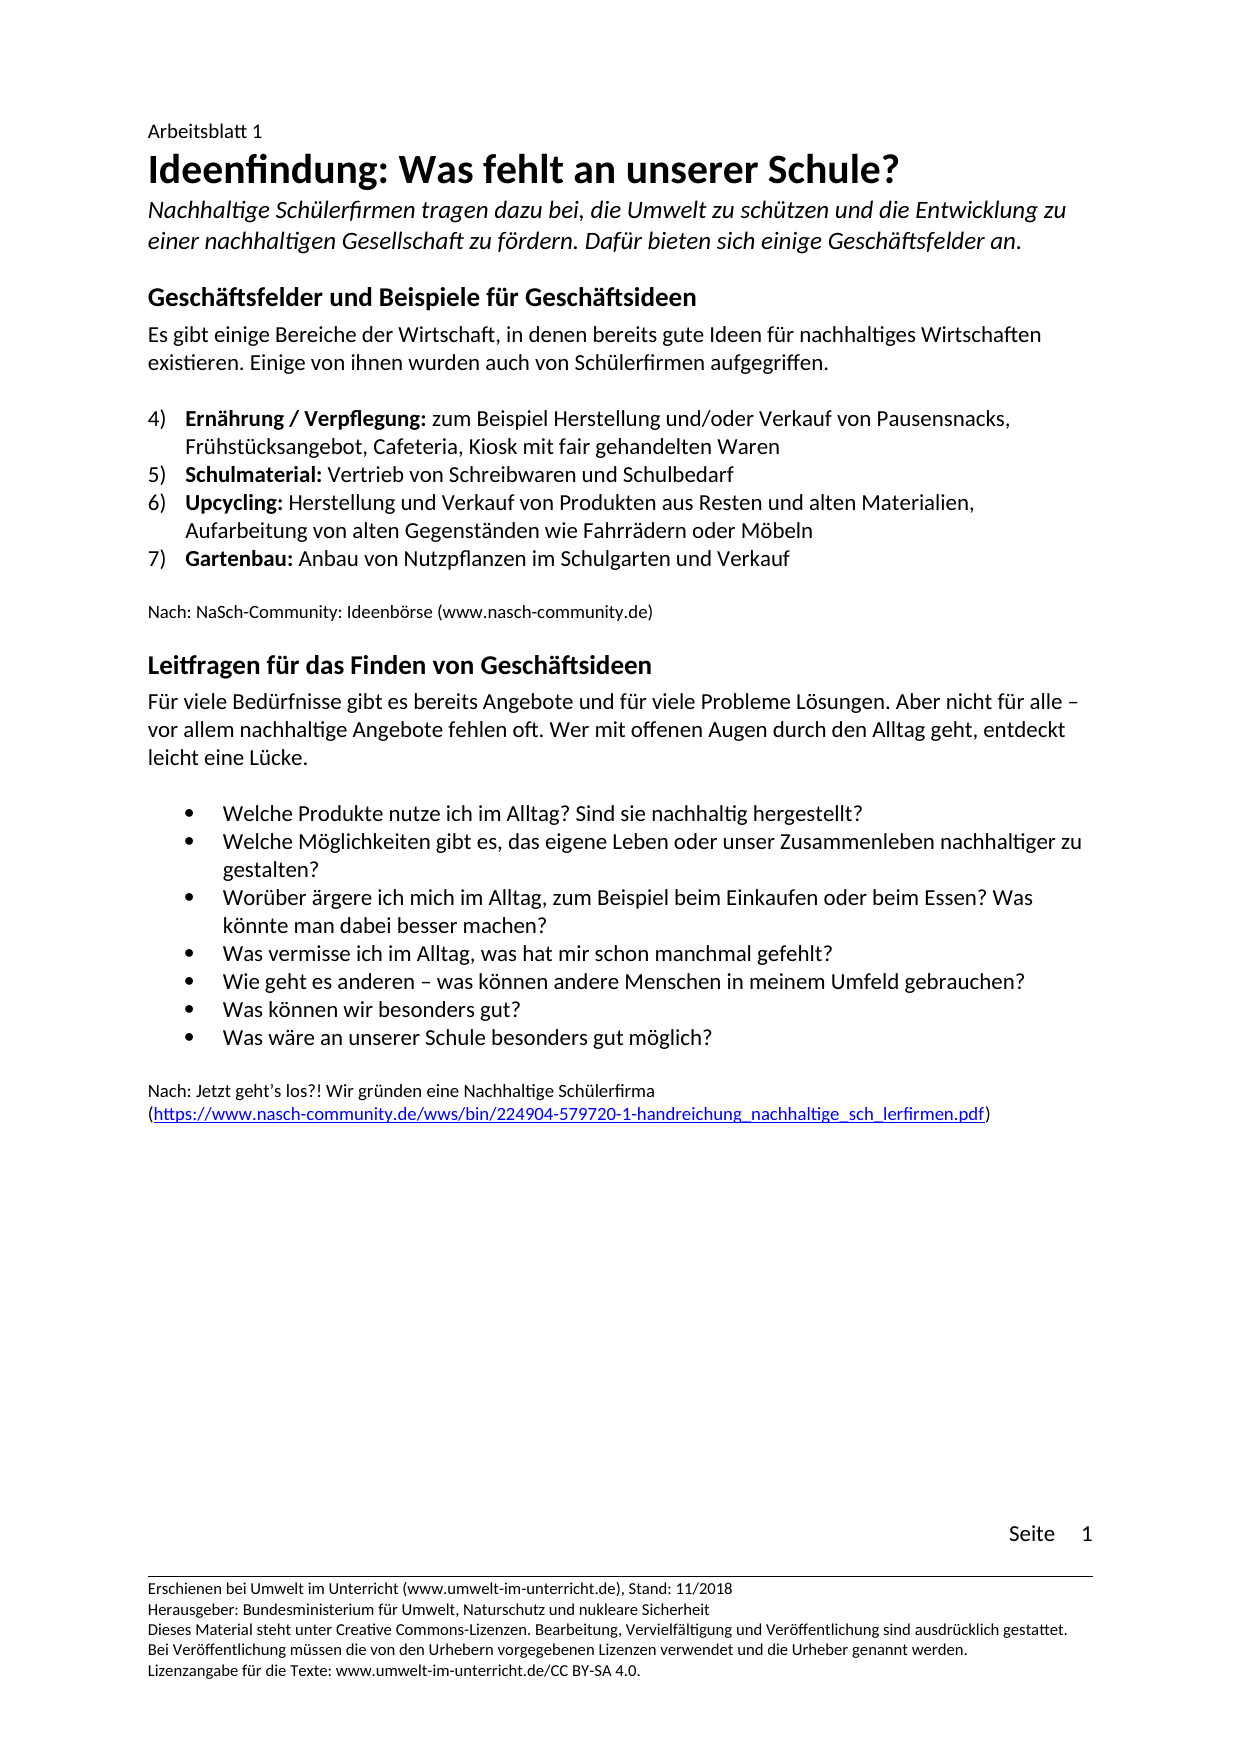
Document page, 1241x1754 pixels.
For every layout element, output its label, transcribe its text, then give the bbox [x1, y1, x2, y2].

subtitle Leitfragen für das Finden von Geschäftsideen [148, 648, 1093, 681]
list Schulmaterial: Vertrieb von Schreibwaren und Schulbedarf [148, 460, 1093, 488]
list Wie geht es anderen – was können andere Menschen in meinem Umfeld gebrauchen? [185, 967, 1093, 995]
list Was vermisse ich im Alltag, was hat mir schon manchmal gefehlt? [185, 939, 1093, 967]
list Worüber ärgere ich mich im Alltag, zum Beispiel beim Einkaufen oder beim Essen? Was könnte man dabei besser machen? [185, 883, 1093, 939]
list Was wäre an unserer Schule besonders gut möglich? [185, 1023, 1093, 1051]
text Nachhaltige Schülerfirmen tragen dazu bei, die Umwelt zu schützen und die Entwicklung zu einer nachhaltigen Gesellschaft zu fördern. Dafür bieten sich einige Geschäftsfelder an. [148, 194, 1093, 255]
list Ernährung / Verpflegung: zum Beispiel Herstellung und/oder Verkauf von Pausensnacks, Frühstücksangebot, Cafeteria, Kiosk mit fair gehandelten Waren [148, 404, 1093, 460]
text Arbeitsblatt 1 [148, 118, 1093, 143]
text Nach: Jetzt geht’s los?! Wir gründen eine Nachhaltige Schülerfirma [148, 1079, 1093, 1102]
list Was können wir besonders gut? [185, 995, 1093, 1023]
list Gartenbau: Anbau von Nutzpflanzen im Schulgarten und Verkauf [148, 544, 1093, 572]
text Für viele Bedürfnisse gibt es bereits Angebote und für viele Probleme Lösungen. Aber nicht für alle – vor allem nachhaltige Angebote fehlen oft. Wer mit offenen Augen durch den Alltag geht, entdeckt leicht eine Lücke. [148, 687, 1093, 771]
subtitle Ideenfindung: Was fehlt an unserer Schule? [148, 143, 1093, 194]
text Nach: NaSch-Community: Ideenbörse (www.nasch-community.de) [148, 600, 1093, 623]
text Es gibt einige Bereiche der Wirtschaft, in denen bereits gute Ideen für nachhaltiges Wirtschaften existieren. Einige von ihnen wurden auch von Schülerfirmen aufgegriffen. [148, 320, 1093, 376]
list Welche Produkte nutze ich im Alltag? Sind sie nachhaltig hergestellt? [185, 799, 1093, 827]
subtitle Geschäftsfelder und Beispiele für Geschäftsideen [148, 280, 1093, 313]
text (https://www.nasch-community.de/wws/bin/224904-579720-1-handreichung_nachhaltige_sch_lerfirmen.pdf) [148, 1102, 1093, 1125]
list Welche Möglichkeiten gibt es, das eigene Leben oder unser Zusammenleben nachhaltiger zu gestalten? [185, 827, 1093, 883]
list Upcycling: Herstellung und Verkauf von Produkten aus Resten und alten Materialien, Aufarbeitung von alten Gegenständen wie Fahrrädern oder Möbeln [148, 488, 1093, 544]
